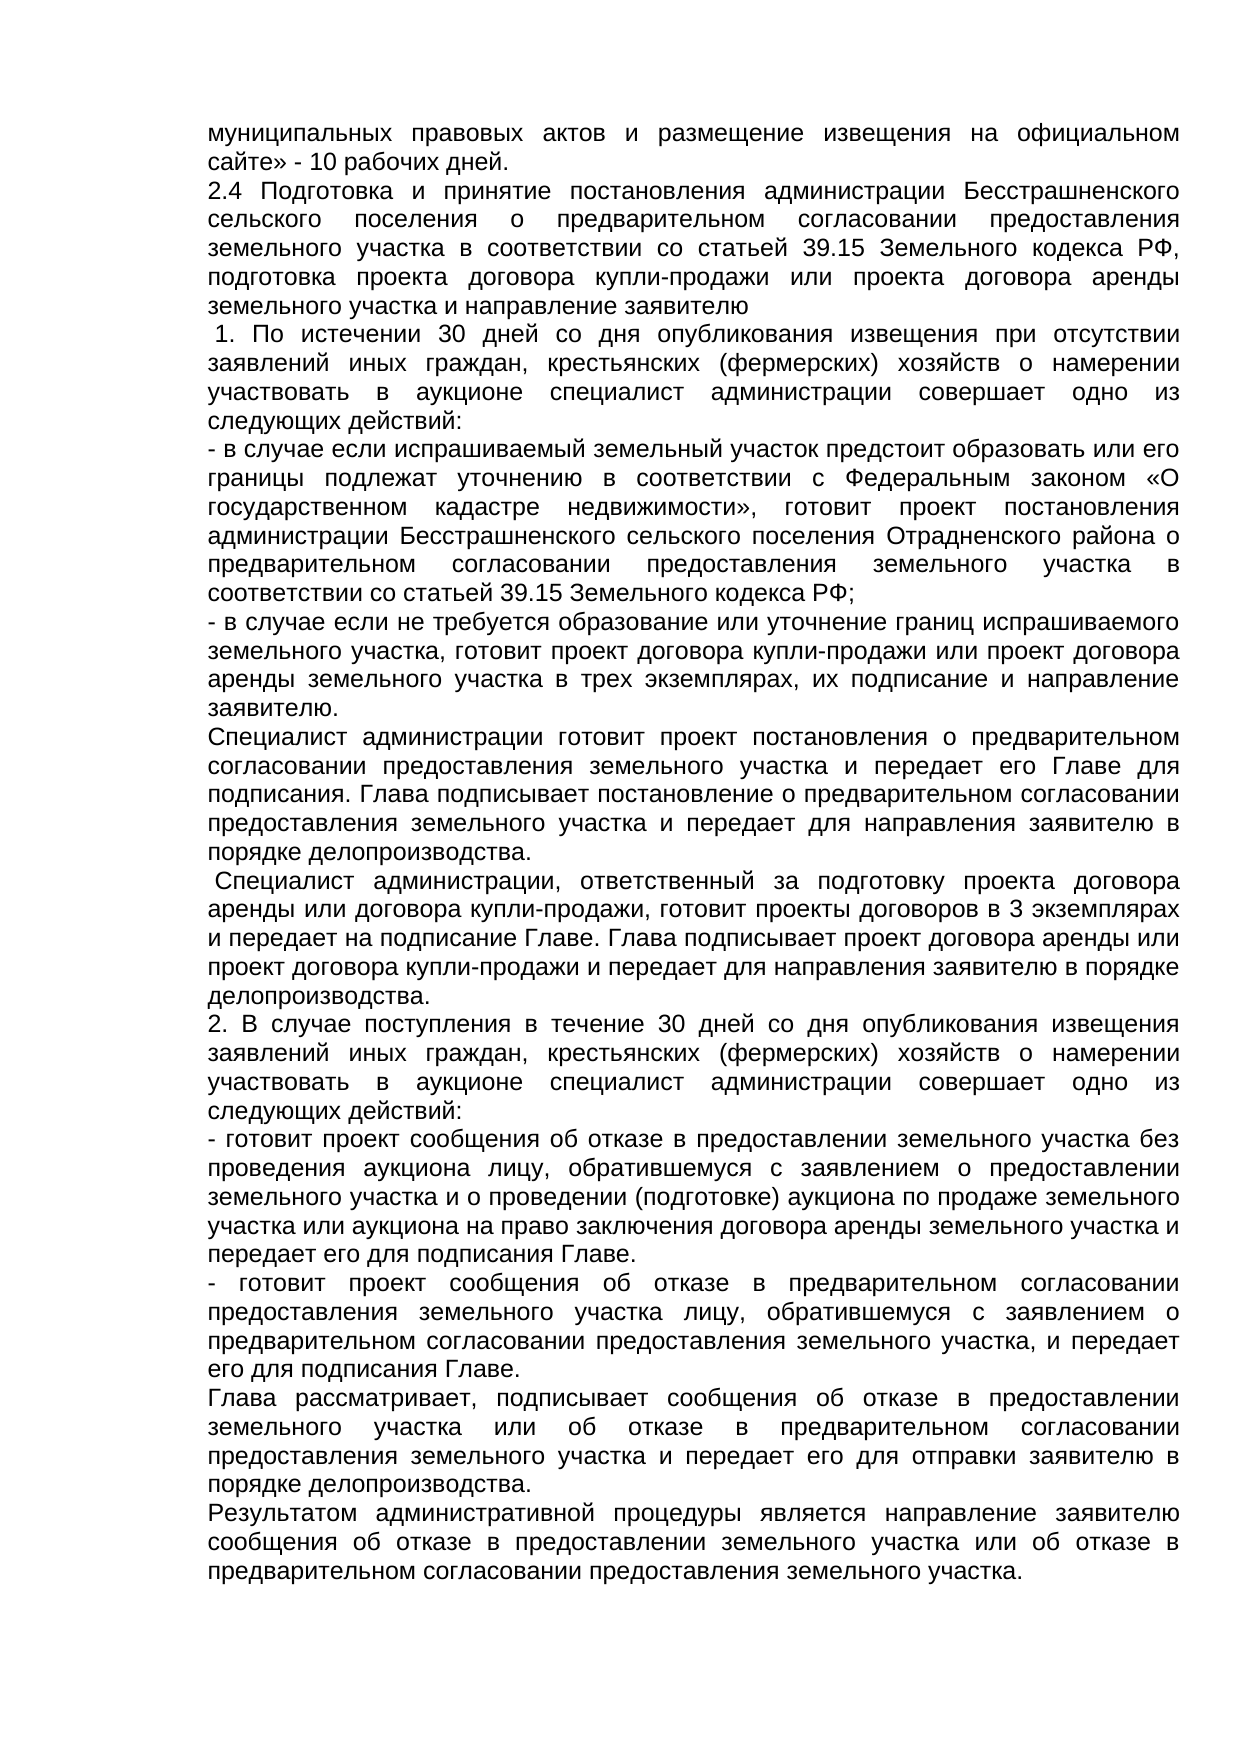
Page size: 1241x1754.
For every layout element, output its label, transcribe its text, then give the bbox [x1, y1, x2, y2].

text 1. По истечении 30 дней со дня опубликования извещения при отсутствии заявлений иных граждан, крестьянских (фермерских) хозяйств о намерении участвовать в аукционе специалист администрации совершает одно из следующих действий: [207, 319, 1181, 434]
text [207, 118, 1181, 176]
text Результатом административной процедуры является направление заявителю сообщения об отказе в предоставлении земельного участка или об отказе в предварительном согласовании предоставления земельного участка. [207, 1498, 1181, 1584]
text 2.4 Подготовка и принятие постановления администрации Бесстрашненского сельского поселения о предварительном согласовании предоставления земельного участка в соответствии со статьей 39.15 Земельного кодекса РФ, подготовка проекта договора купли-продажи или проекта договора аренды земельного участка и направление заявителю [207, 176, 1181, 319]
text Специалист администрации готовит проект постановления о предварительном согласовании предоставления земельного участка и передает его Главе для подписания. Глава подписывает постановление о предварительном согласовании предоставления земельного участка и передает для направления заявителю в порядке делопроизводства. [207, 722, 1181, 866]
text 2. В случае поступления в течение 30 дней со дня опубликования извещения заявлений иных граждан, крестьянских (фермерских) хозяйств о намерении участвовать в аукционе специалист администрации совершает одно из следующих действий: [207, 1009, 1181, 1124]
text Специалист администрации, ответственный за подготовку проекта договора аренды или договора купли-продажи, готовит проекты договоров в 3 экземплярах и передает на подписание Главе. Глава подписывает проект договора аренды или проект договора купли-продажи и передает для направления заявителю в порядке делопроизводства. [207, 866, 1181, 1009]
text - в случае если не требуется образование или уточнение границ испрашиваемого земельного участка, готовит проект договора купли-продажи или проект договора аренды земельного участка в трех экземплярах, их подписание и направление заявителю. [207, 607, 1181, 722]
text Глава рассматривает, подписывает сообщения об отказе в предоставлении земельного участка или об отказе в предварительном согласовании предоставления земельного участка и передает его для отправки заявителю в порядке делопроизводства. [207, 1383, 1181, 1498]
text - в случае если испрашиваемый земельный участок предстоит образовать или его границы подлежат уточнению в соответствии с Федеральным законом «О государственном кадастре недвижимости», готовит проект постановления администрации Бесстрашненского сельского поселения Отрадненского района о предварительном согласовании предоставления земельного участка в соответствии со статьей 39.15 Земельного кодекса РФ; [207, 434, 1181, 607]
text - готовит проект сообщения об отказе в предварительном согласовании предоставления земельного участка лицу, обратившемуся с заявлением о предварительном согласовании предоставления земельного участка, и передает его для подписания Главе. [207, 1268, 1181, 1383]
text - готовит проект сообщения об отказе в предоставлении земельного участка без проведения аукциона лицу, обратившемуся с заявлением о предоставлении земельного участка и о проведении (подготовке) аукциона по продаже земельного участка или аукциона на право заключения договора аренды земельного участка и передает его для подписания Главе. [207, 1124, 1181, 1268]
